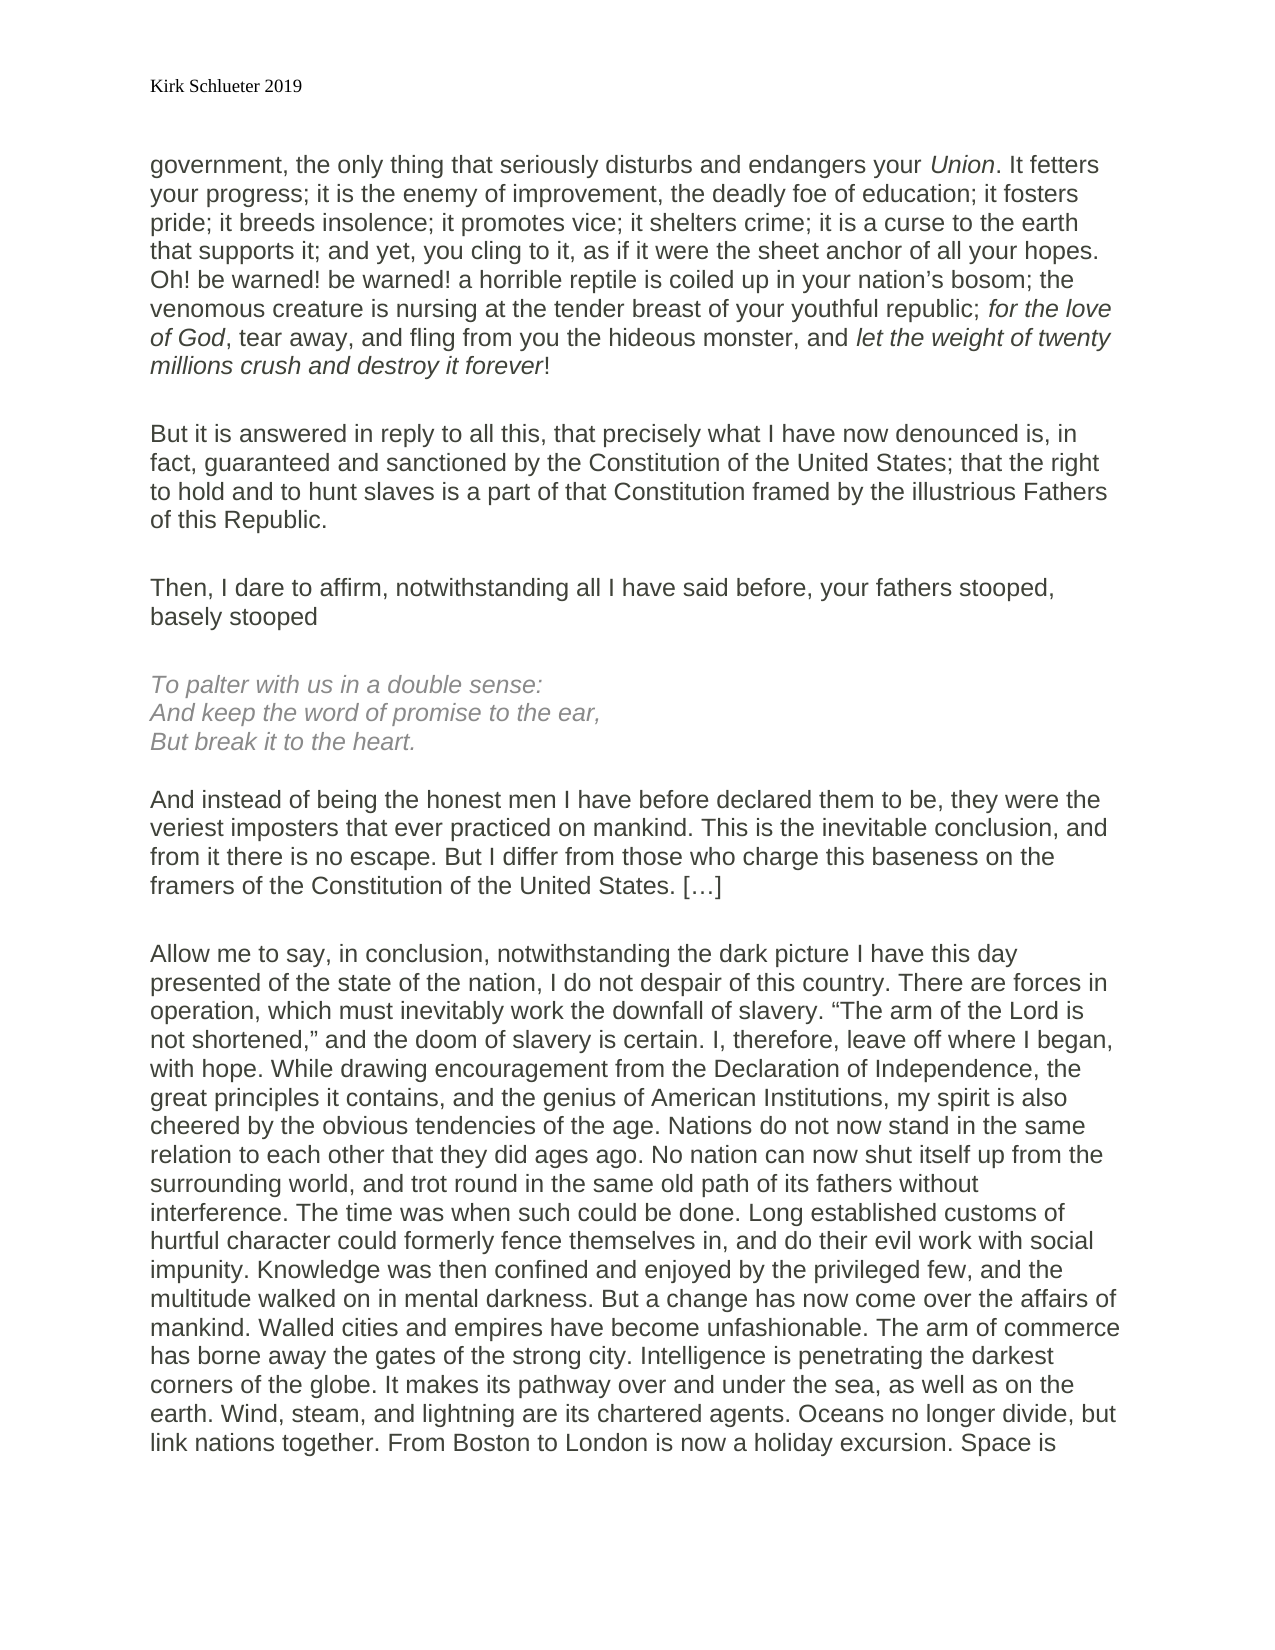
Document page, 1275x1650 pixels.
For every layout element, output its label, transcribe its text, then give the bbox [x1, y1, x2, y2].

text And instead of being the honest men I have before declared them to be, they were the veriest imposters that ever practiced on mankind. This is the inevitable conclusion, and from it there is no escape. But I differ from those who charge this baseness on the framers of the Constitution of the United States. […] [150, 785, 1125, 900]
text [150, 150, 1125, 380]
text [150, 939, 1125, 1456]
text Then, I dare to affirm, notwithstanding all I have said before, your fathers stooped, basely stooped [150, 573, 1125, 631]
text To palter with us in a double sense: And keep the word of promise to the ear, But break it to the heart. [150, 670, 1125, 756]
text But it is answered in reply to all this, that precisely what I have now denounced is, in fact, guaranteed and sanctioned by the Constitution of the United States; that the right to hold and to hunt slaves is a part of that Constitution framed by the illustrious Fathers of this Republic. [150, 419, 1125, 534]
